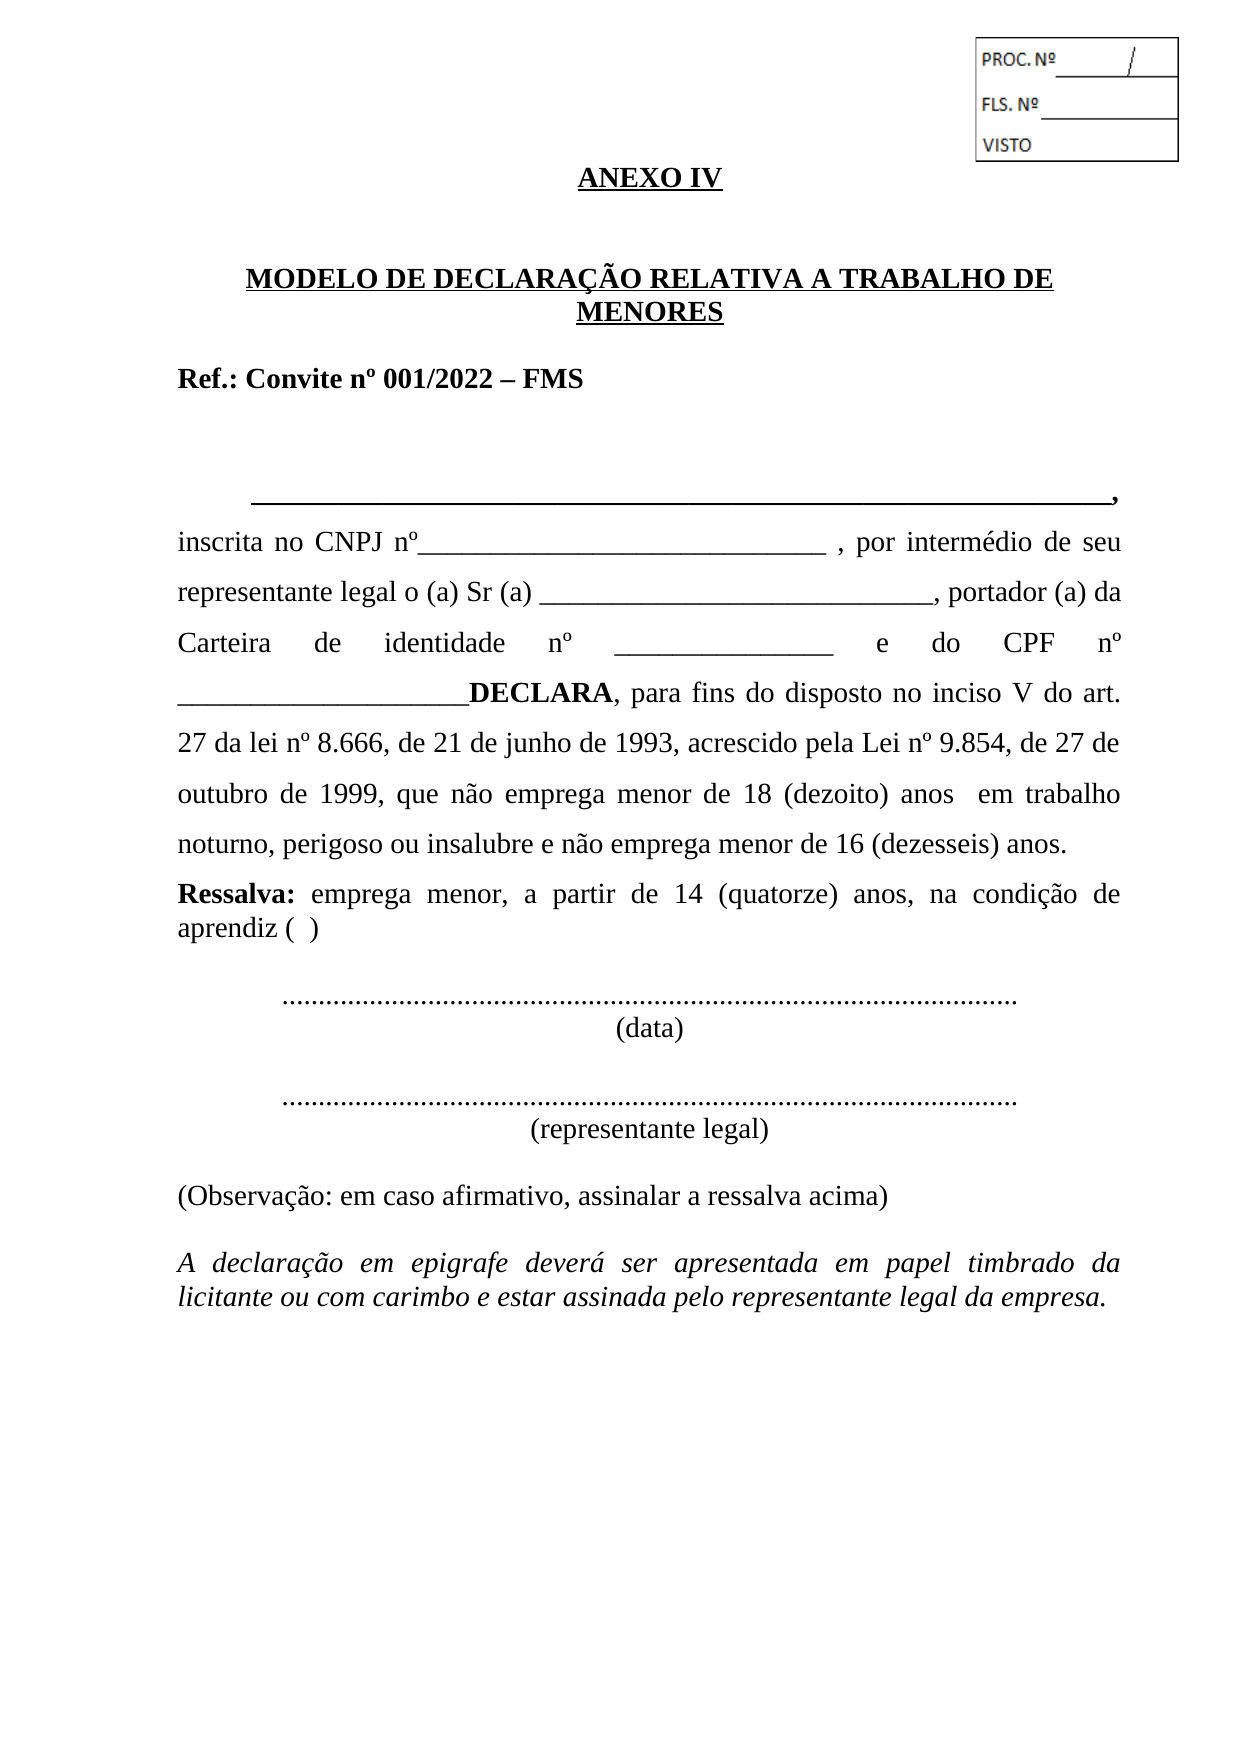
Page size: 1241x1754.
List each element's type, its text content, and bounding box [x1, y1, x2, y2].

picture [975, 37, 1179, 162]
text (representante legal) [177, 1111, 1122, 1145]
text MODELO DE DECLARAÇÃO RELATIVA A TRABALHO DE MENORES [177, 261, 1122, 328]
text ANEXO IV [177, 160, 1122, 194]
text (data) [177, 1011, 1122, 1044]
text Ref.: Convite nº 001/2022 – FMS [177, 361, 1122, 395]
text ___________________________________________________________, inscrita no CNPJ nº____________________________ , por intermédio de seu representante legal o (a) Sr (a) ___________________________, portador (a) da Carteira de identidade nº _______________ e do CPF nº ____________________DECLARA, para fins do disposto no inciso V do art. 27 da lei nº 8.666, de 21 de junho de 1993, acrescido pela Lei nº 9.854, de 27 de outubro de 1999, que não emprega menor de 18 (dezoito) anos em trabalho noturno, perigoso ou insalubre e não emprega menor de 16 (dezesseis) anos. [177, 428, 1122, 860]
text (Observação: em caso afirmativo, assinalar a ressalva acima) [177, 1178, 1122, 1212]
text ..................................................................................................... [177, 1078, 1122, 1111]
text ..................................................................................................... [177, 977, 1122, 1011]
text Ressalva: emprega menor, a partir de 14 (quatorze) anos, na condição de aprendiz ( ) [177, 876, 1122, 943]
text A declaração em epigrafe deverá ser apresentada em papel timbrado da licitante ou com carimbo e estar assinada pelo representante legal da empresa. [177, 1245, 1122, 1312]
